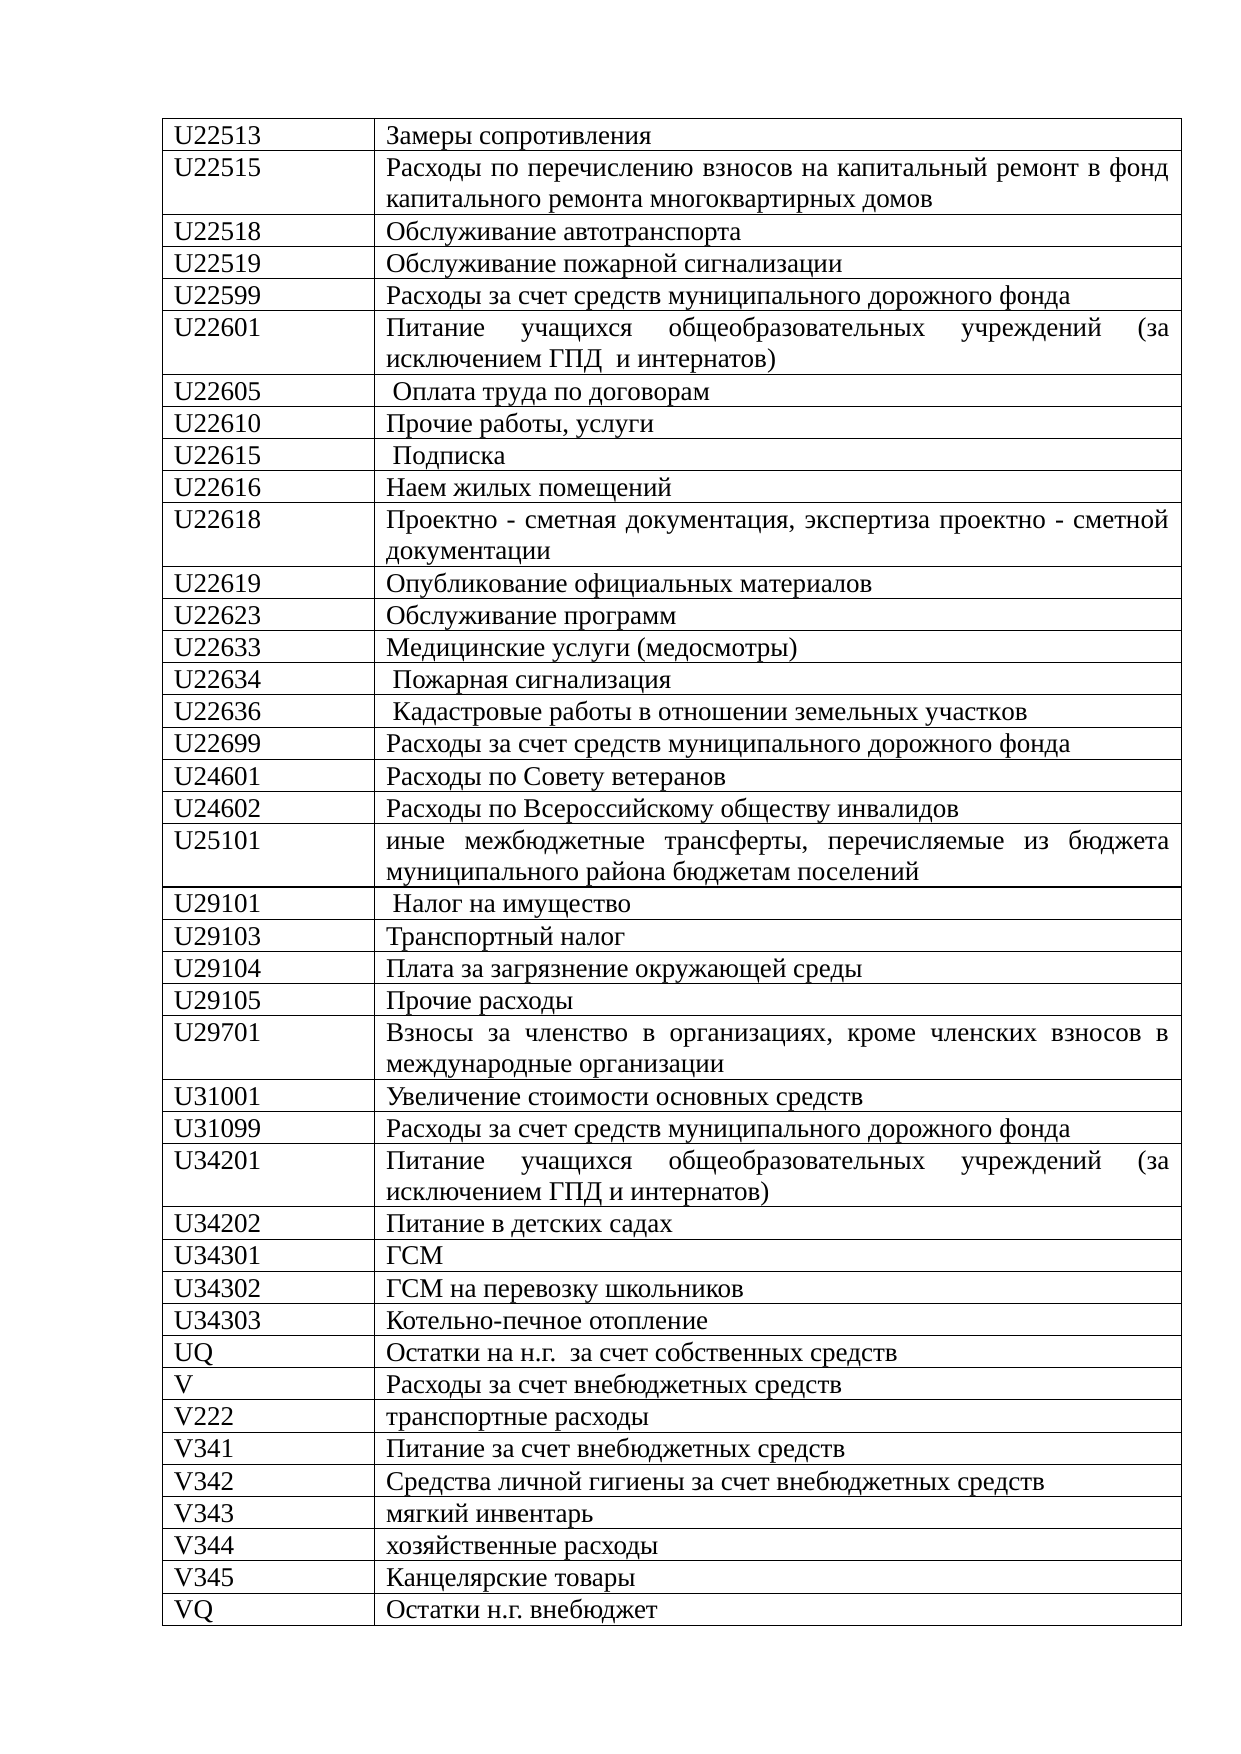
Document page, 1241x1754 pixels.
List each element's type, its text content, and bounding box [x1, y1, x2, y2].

table_cell Обслуживание программ [375, 599, 1181, 630]
table_cell U29105 [163, 984, 374, 1015]
table_cell Расходы по Всероссийскому обществу инвалидов [375, 792, 1181, 823]
table_cell U29101 [163, 888, 374, 919]
table_cell UQ [163, 1336, 374, 1367]
table_cell Котельно-печное отопление [375, 1304, 1181, 1335]
table_cell Расходы по перечислению взносов на капитальный ремонт в фонд капитального ремонта многоквартирных домов [375, 151, 1181, 214]
table_cell U34202 [163, 1207, 374, 1238]
table_cell U22519 [163, 247, 374, 278]
table_cell хозяйственные расходы [375, 1529, 1181, 1560]
table_cell Налог на имущество [375, 888, 1181, 919]
table_cell U34201 [163, 1144, 374, 1206]
table_cell U29103 [163, 920, 374, 951]
table_cell Питание за счет внебюджетных средств [375, 1433, 1181, 1464]
table_cell транспортные расходы [375, 1400, 1181, 1432]
table_cell U22610 [163, 407, 374, 438]
table_cell Расходы по Совету ветеранов [375, 760, 1181, 791]
table_cell V341 [163, 1433, 374, 1464]
table_cell U22518 [163, 215, 374, 246]
table_cell Взносы за членство в организациях, кроме членских взносов в международные организации [375, 1016, 1181, 1078]
table_cell Медицинские услуги (медосмотры) [375, 631, 1181, 662]
table_cell Наем жилых помещений [375, 471, 1181, 502]
table_cell Расходы за счет средств муниципального дорожного фонда [375, 1112, 1181, 1143]
table_cell мягкий инвентарь [375, 1497, 1181, 1528]
table_cell U22619 [163, 567, 374, 598]
table_cell U22601 [163, 311, 374, 373]
table_cell VQ [163, 1594, 374, 1625]
table_cell Транспортный налог [375, 920, 1181, 951]
table_cell U22636 [163, 695, 374, 727]
table_cell иные межбюджетные трансферты, перечисляемые из бюджета муниципального района бюджетам поселений [375, 824, 1181, 886]
table_cell Расходы за счет внебюджетных средств [375, 1368, 1181, 1399]
table_cell U22605 [163, 375, 374, 406]
table_cell Оплата труда по договорам [375, 375, 1181, 406]
table_cell ГСМ на перевозку школьников [375, 1272, 1181, 1303]
table_cell Плата за загрязнение окружающей среды [375, 952, 1181, 983]
table_cell Прочие расходы [375, 984, 1181, 1015]
table_cell Обслуживание пожарной сигнализации [375, 247, 1181, 278]
table_cell U22633 [163, 631, 374, 662]
table_cell Питание в детских садах [375, 1207, 1181, 1238]
table_cell U34301 [163, 1240, 374, 1271]
table_cell U22623 [163, 599, 374, 630]
table_cell V344 [163, 1529, 374, 1560]
table_cell V342 [163, 1465, 374, 1496]
table_cell U29701 [163, 1016, 374, 1078]
table_cell V343 [163, 1497, 374, 1528]
table_cell U22699 [163, 728, 374, 759]
table_cell Увеличение стоимости основных средств [375, 1080, 1181, 1111]
table_cell Питание учащихся общеобразовательных учреждений (за исключением ГПД и интернатов) [375, 1144, 1181, 1206]
table_cell Прочие работы, услуги [375, 407, 1181, 438]
table_cell Обслуживание автотранспорта [375, 215, 1181, 246]
table_cell U25101 [163, 824, 374, 886]
table_cell U24601 [163, 760, 374, 791]
table_cell Остатки н.г. внебюджет [375, 1594, 1181, 1625]
table_cell Опубликование официальных материалов [375, 567, 1181, 598]
table_cell Средства личной гигиены за счет внебюджетных средств [375, 1465, 1181, 1496]
table_cell U22513 [163, 119, 374, 150]
table_cell Пожарная сигнализация [375, 663, 1181, 694]
table_cell U22599 [163, 279, 374, 310]
table_cell U34303 [163, 1304, 374, 1335]
table_cell Расходы за счет средств муниципального дорожного фонда [375, 279, 1181, 310]
table_cell U24602 [163, 792, 374, 823]
table_cell Подписка [375, 439, 1181, 470]
table_cell U31001 [163, 1080, 374, 1111]
table_cell U31099 [163, 1112, 374, 1143]
table_cell ГСМ [375, 1240, 1181, 1271]
table_cell U22616 [163, 471, 374, 502]
table_cell Кадастровые работы в отношении земельных участков [375, 695, 1181, 727]
table_cell Расходы за счет средств муниципального дорожного фонда [375, 728, 1181, 759]
table_cell U22515 [163, 151, 374, 214]
table_cell V222 [163, 1400, 374, 1432]
table_cell Замеры сопротивления [375, 119, 1181, 150]
table_cell U34302 [163, 1272, 374, 1303]
table_cell Канцелярские товары [375, 1561, 1181, 1592]
table_cell V345 [163, 1561, 374, 1592]
table_cell Питание учащихся общеобразовательных учреждений (за исключением ГПД и интернатов) [375, 311, 1181, 373]
table_cell U22615 [163, 439, 374, 470]
table_cell U22618 [163, 503, 374, 566]
table_cell U22634 [163, 663, 374, 694]
table_cell Остатки на н.г. за счет собственных средств [375, 1336, 1181, 1367]
table_cell Проектно - сметная документация, экспертиза проектно - сметной документации [375, 503, 1181, 566]
table_cell V [163, 1368, 374, 1399]
table_cell U29104 [163, 952, 374, 983]
